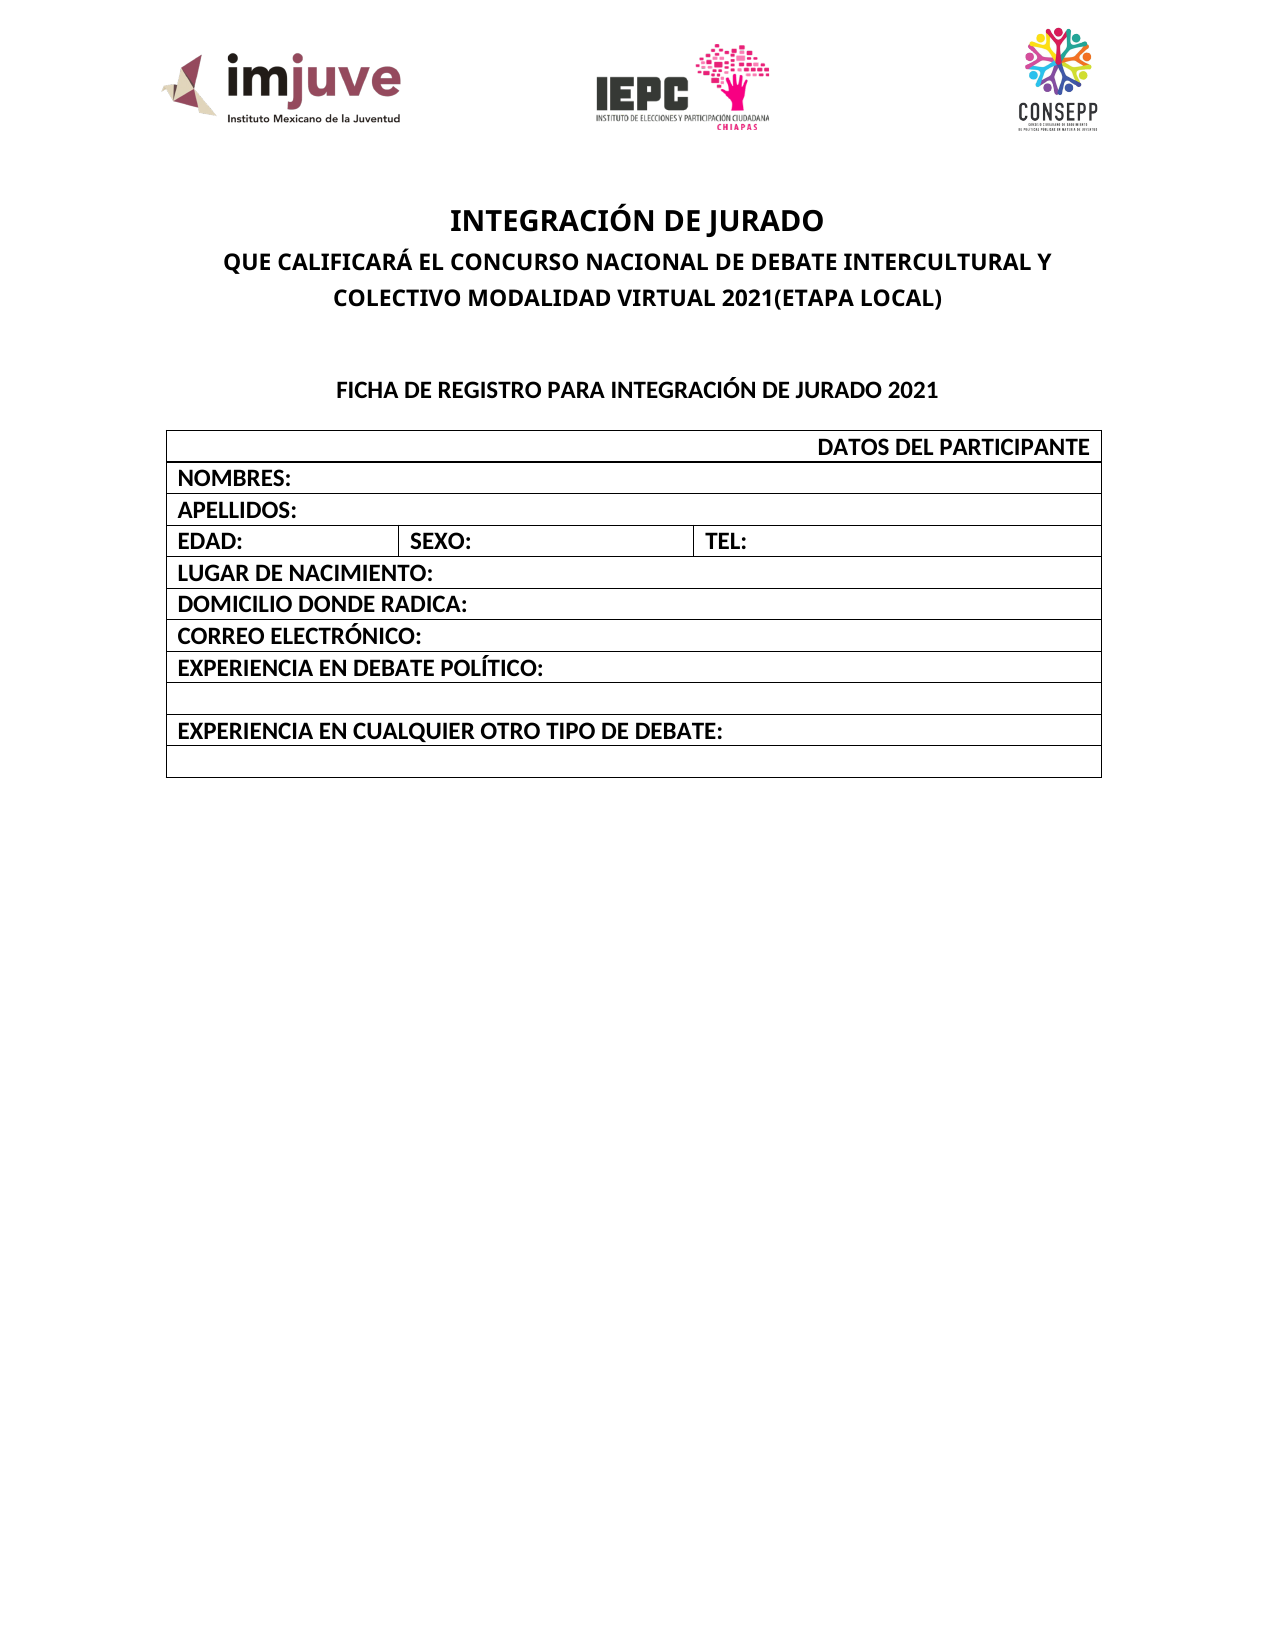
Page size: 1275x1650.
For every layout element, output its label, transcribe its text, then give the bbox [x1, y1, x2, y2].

table_cell [167, 683, 1101, 714]
table_cell TEL: [694, 526, 1101, 556]
text FICHA DE REGISTRO PARA INTEGRACIÓN DE JURADO 2021 [177, 374, 1098, 404]
table_header DATOS DEL PARTICIPANTE [167, 431, 1101, 461]
picture [596, 44, 770, 130]
table_cell NOMBRES: [167, 463, 1101, 493]
table_cell [167, 746, 1101, 777]
table_cell SEXO: [399, 526, 693, 556]
text INTEGRACIÓN DE JURADO [177, 201, 1098, 240]
table_cell EDAD: [167, 526, 398, 556]
table_cell EXPERIENCIA EN DEBATE POLÍTICO: [167, 652, 1101, 682]
table_cell CORREO ELECTRÓNICO: [167, 620, 1101, 651]
table_cell DOMICILIO DONDE RADICA: [167, 589, 1101, 619]
table_cell APELLIDOS: [167, 494, 1101, 524]
picture [1014, 23, 1101, 133]
table_cell EXPERIENCIA EN CUALQUIER OTRO TIPO DE DEBATE: [167, 715, 1101, 745]
text QUE CALIFICARÁ EL CONCURSO NACIONAL DE DEBATE INTERCULTURAL Y COLECTIVO MODALIDAD VIRTUAL 2021(ETAPA LOCAL) [177, 246, 1098, 313]
picture [155, 47, 406, 128]
table_cell LUGAR DE NACIMIENTO: [167, 557, 1101, 588]
